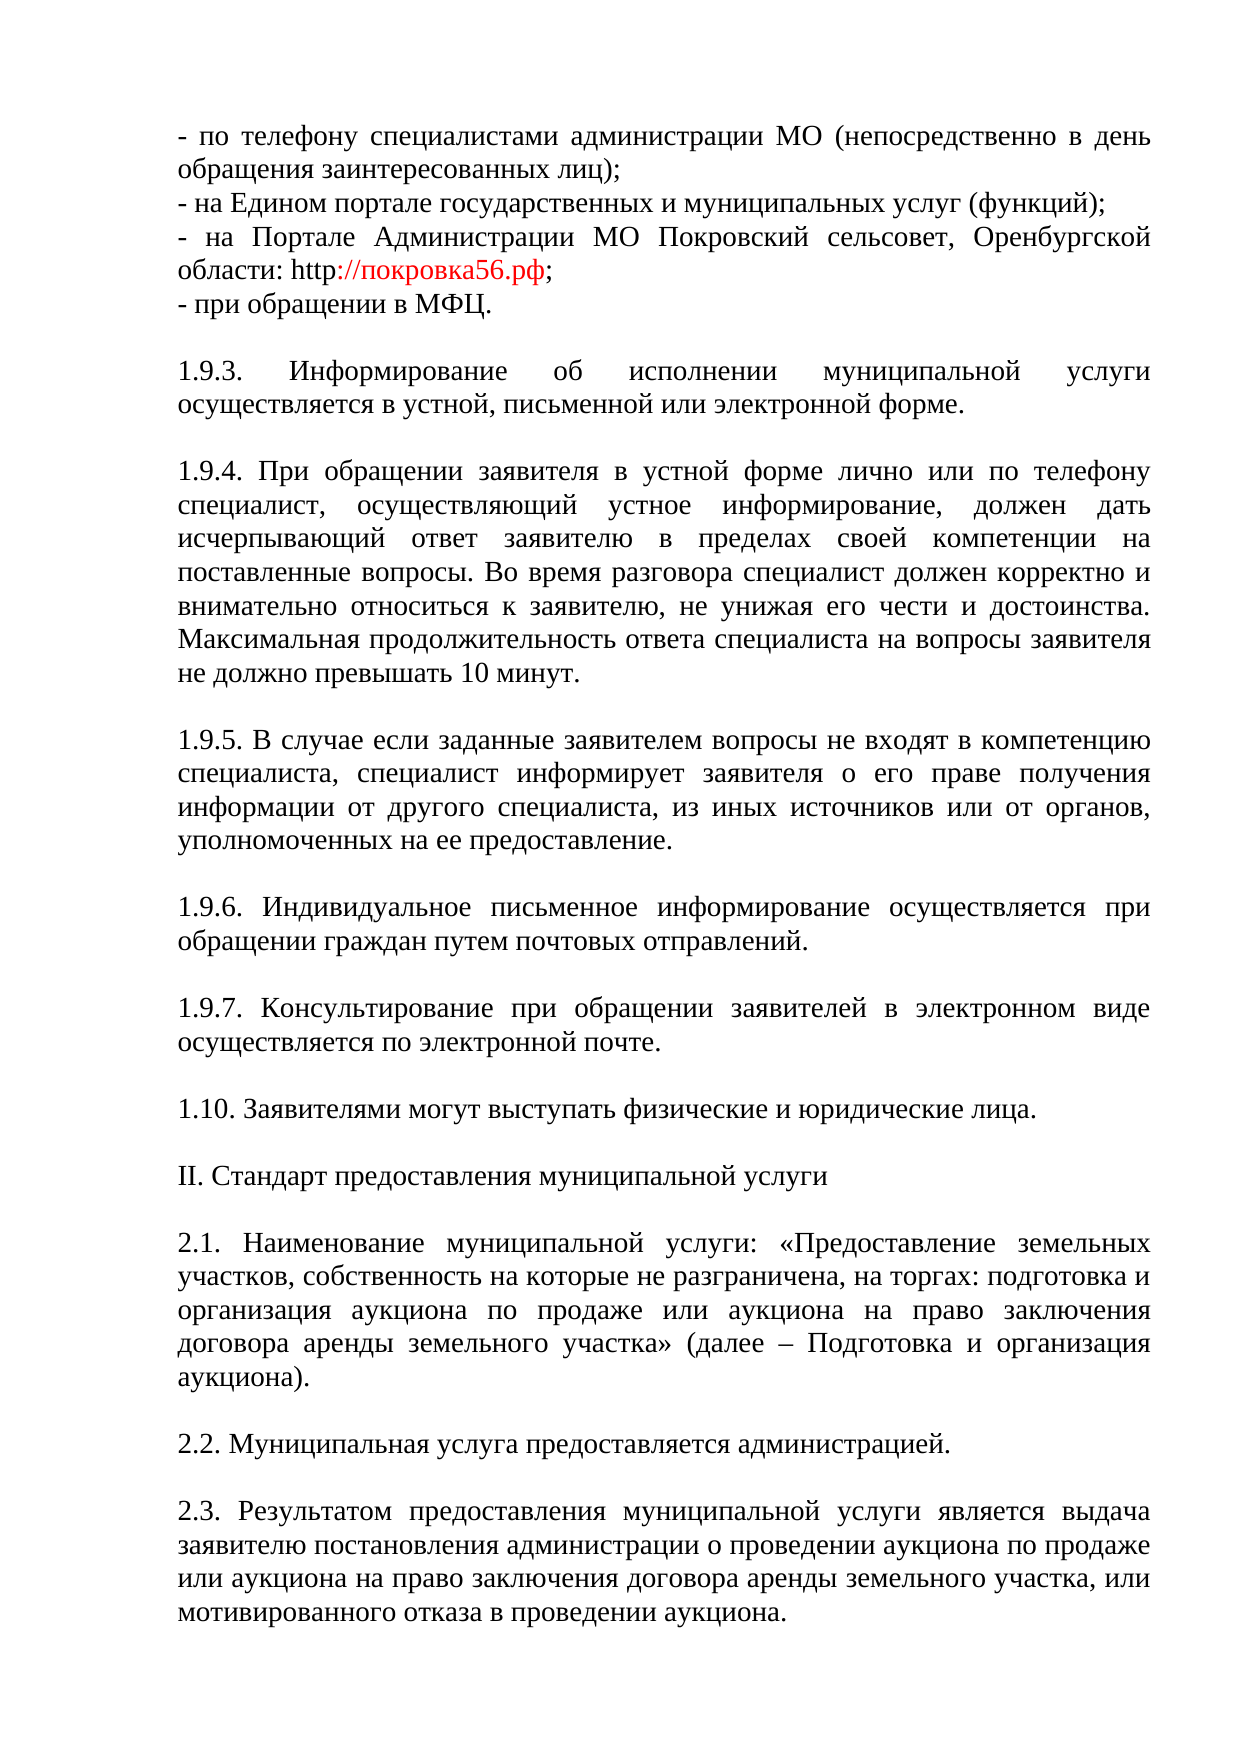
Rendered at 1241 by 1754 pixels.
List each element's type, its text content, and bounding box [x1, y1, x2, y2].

text 2.1. Наименование муниципальной услуги: «Предоставление земельных участков, собственность на которые не разграничена, на торгах: подготовка и организация аукциона по продаже или аукциона на право заключения договора аренды земельного участка» (далее – Подготовка и организация аукциона). [177, 1225, 1152, 1393]
text - при обращении в МФЦ. [177, 286, 1152, 319]
text 1.9.5. В случае если заданные заявителем вопросы не входят в компетенцию специалиста, специалист информирует заявителя о его праве получения информации от другого специалиста, из иных источников или от органов, уполномоченных на ее предоставление. [177, 722, 1152, 856]
text 1.9.4. При обращении заявителя в устной форме лично или по телефону специалист, осуществляющий устное информирование, должен дать исчерпывающий ответ заявителю в пределах своей компетенции на поставленные вопросы. Во время разговора специалист должен корректно и внимательно относиться к заявителю, не унижая его чести и достоинства. Максимальная продолжительность ответа специалиста на вопросы заявителя не должно превышать 10 минут. [177, 453, 1152, 688]
text 2.3. Результатом предоставления муниципальной услуги является выдача заявителю постановления администрации о проведении аукциона по продаже или аукциона на право заключения договора аренды земельного участка, или мотивированного отказа в проведении аукциона. [177, 1493, 1152, 1627]
text - на Едином портале государственных и муниципальных услуг (функций); [177, 185, 1152, 219]
text - на Портале Администрации МО Покровский сельсовет, Оренбургской области: http://покровка56.рф; [177, 219, 1152, 286]
text II. Стандарт предоставления муниципальной услуги [177, 1158, 1152, 1191]
text 1.10. Заявителями могут выступать физические и юридические лица. [177, 1091, 1152, 1124]
text 1.9.6. Индивидуальное письменное информирование осуществляется при обращении граждан путем почтовых отправлений. [177, 889, 1152, 957]
text 2.2. Муниципальная услуга предоставляется администрацией. [177, 1426, 1152, 1460]
text 1.9.3. Информирование об исполнении муниципальной услуги осуществляется в устной, письменной или электронной форме. [177, 353, 1152, 420]
text - по телефону специалистами администрации МО (непосредственно в день обращения заинтересованных лиц); [177, 118, 1152, 185]
text 1.9.7. Консультирование при обращении заявителей в электронном виде осуществляется по электронной почте. [177, 990, 1152, 1057]
